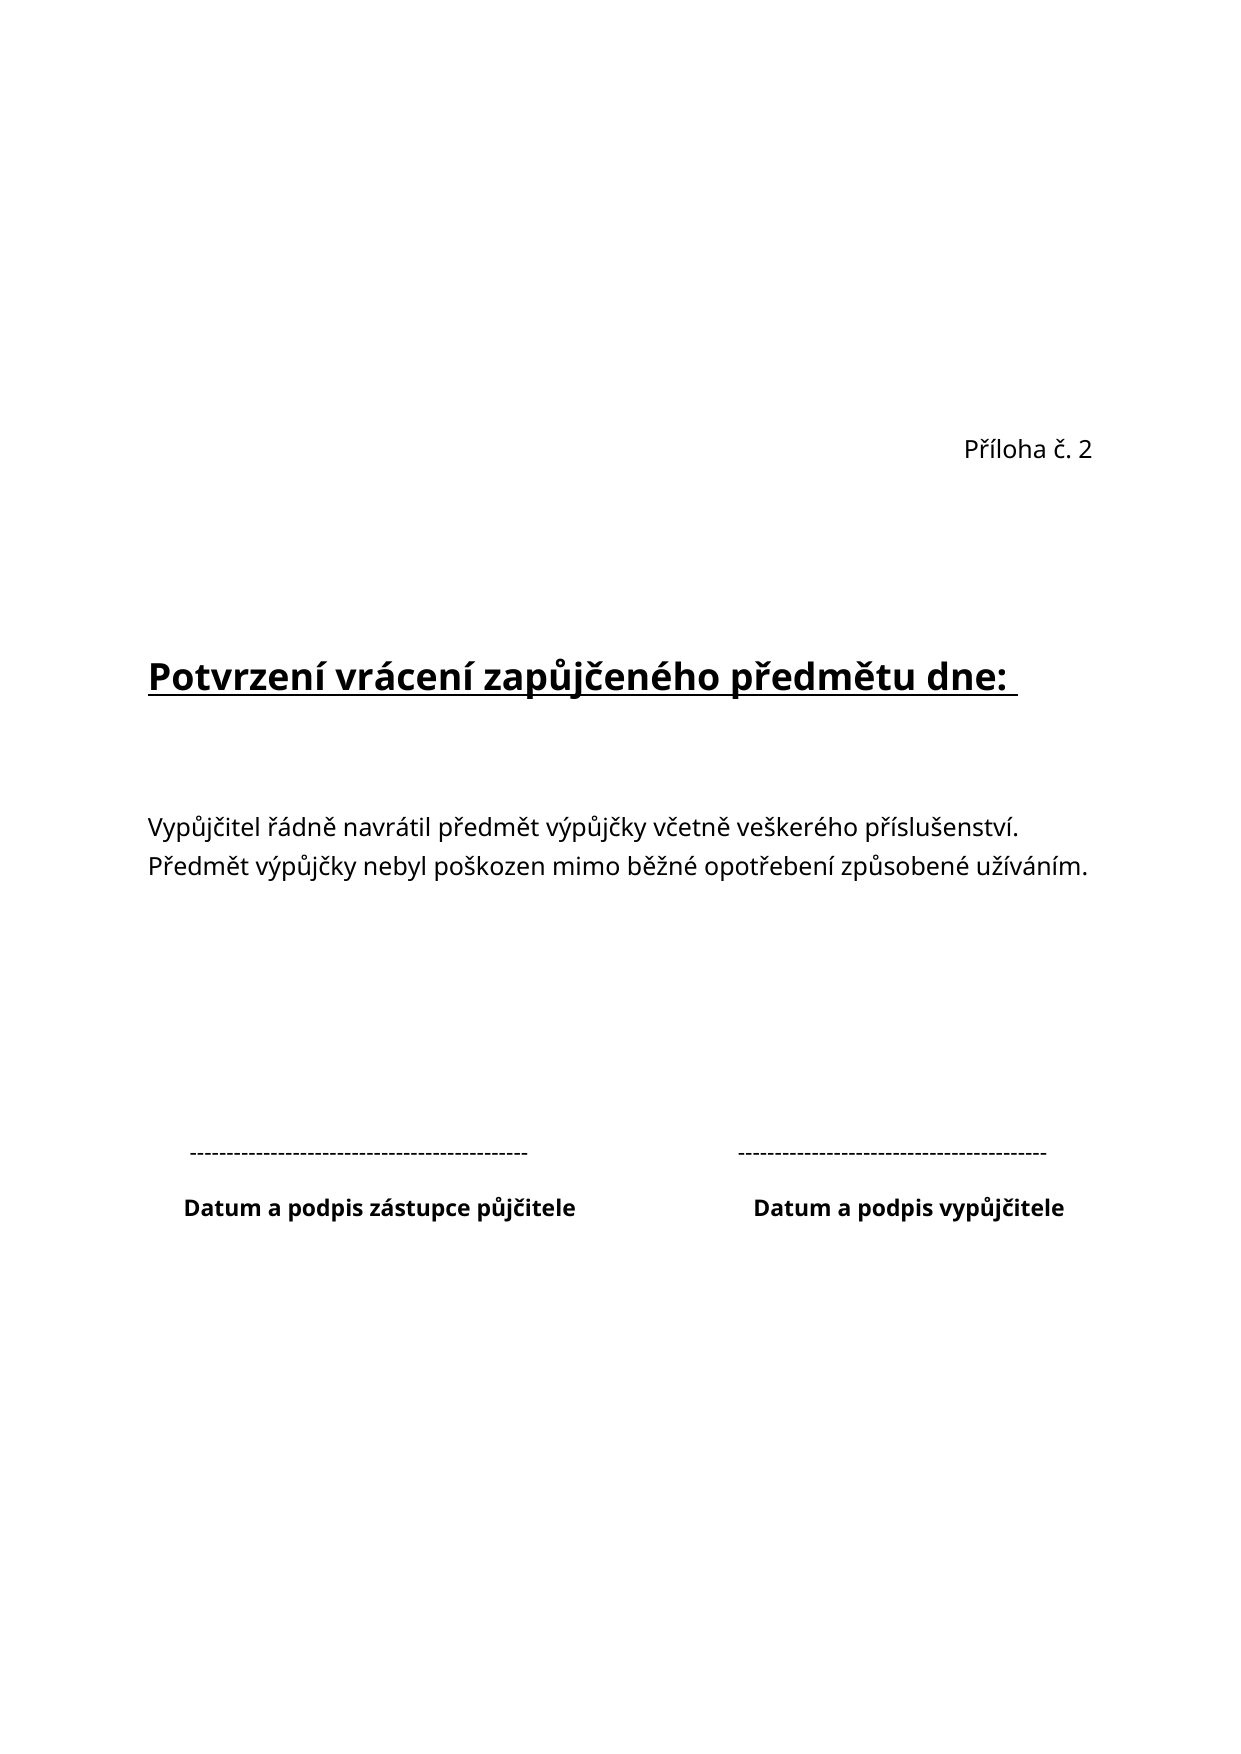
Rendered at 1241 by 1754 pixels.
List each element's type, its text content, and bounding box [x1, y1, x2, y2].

text Příloha č. 2 [148, 431, 1093, 466]
text ---------------------------------------------- ------------------------------------------ [148, 1136, 1093, 1167]
text Datum a podpis zástupce půjčitele Datum a podpis vypůjčitele [148, 1192, 1093, 1224]
text Vypůjčitel řádně navrátil předmět výpůjčky včetně veškerého příslušenství. Předmět výpůjčky nebyl poškozen mimo běžné opotřebení způsobené užíváním. [148, 809, 1093, 883]
text Potvrzení vrácení zapůjčeného předmětu dne: [148, 650, 1093, 701]
